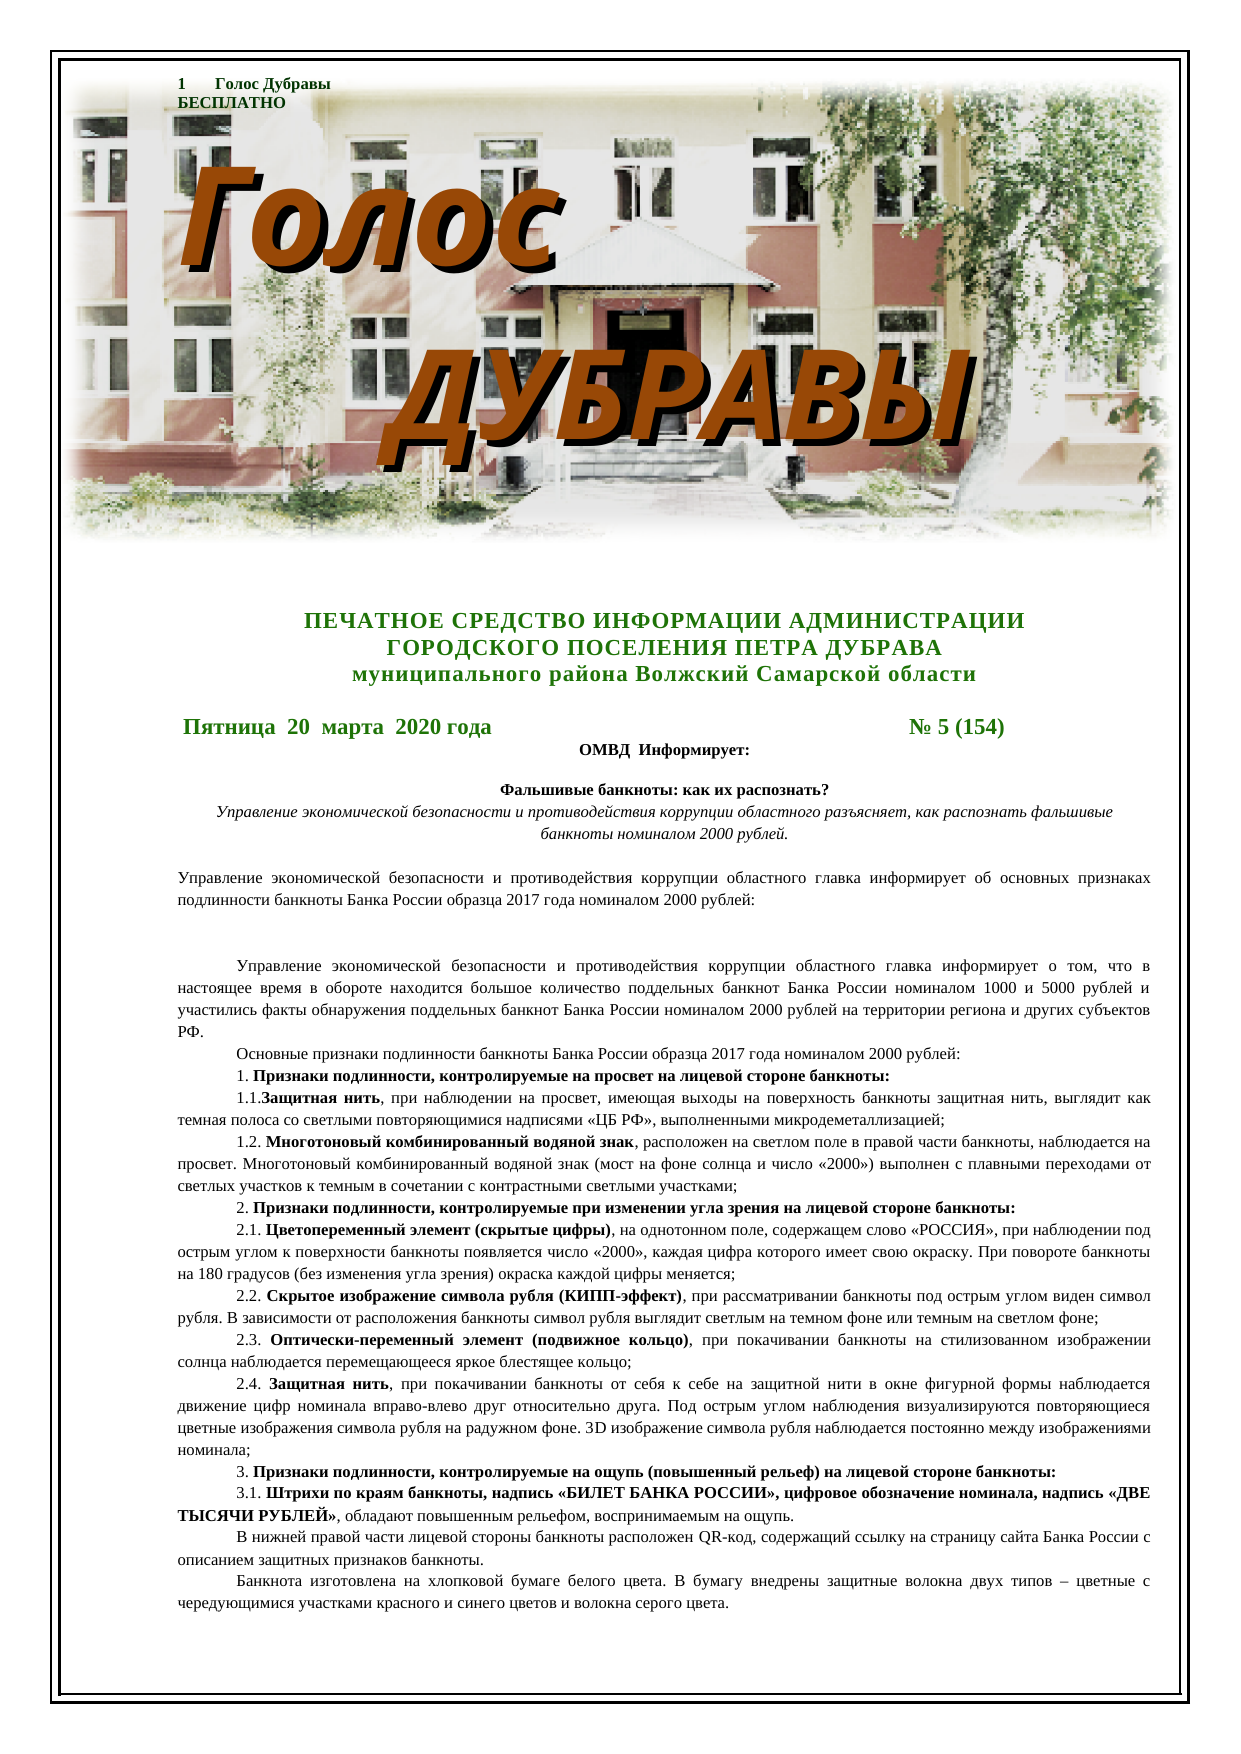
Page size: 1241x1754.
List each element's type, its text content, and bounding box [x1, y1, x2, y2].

text ПЕЧАТНОЕ СРЕДСТВО ИНФОРМАЦИИ АДМИНИСТРАЦИИ [177, 607, 1152, 634]
text ДУБРАВЫ [207, 305, 1152, 476]
text 2.2. Скрытое изображение символа рубля (КИПП-эффект), при рассматривании банкноты под острым углом виден символ рубля. В зависимости от расположения банкноты символ рубля выглядит светлым на темном фоне или темным на светлом фоне; [177, 1286, 1152, 1327]
text 2.1. Цветопеременный элемент (скрытые цифры), на однотонном поле, содержащем слово «РОССИЯ», при наблюдении под острым углом к поверхности банкноты появляется число «2000», каждая цифра которого имеет свою окраску. При повороте банкноты на 180 градусов (без изменения угла зрения) окраска каждой цифры меняется; [177, 1219, 1152, 1283]
text Голос [177, 118, 1152, 305]
text 1.2. Многотоновый комбинированный водяной знак, расположен на светлом поле в правой части банкноты, наблюдается на просвет. Многотоновый комбинированный водяной знак (мост на фоне солнца и число «2000») выполнен с плавными переходами от светлых участков к темным в сочетании с контрастными светлыми участками; [177, 1132, 1152, 1195]
text 1. Признаки подлинности, контролируемые на просвет на лицевой стороне банкноты: [177, 1066, 1152, 1085]
text Банкнота изготовлена на хлопковой бумаге белого цвета. В бумагу внедрены защитные волокна двух типов – цветные с чередующимися участками красного и синего цветов и волокна серого цвета. [177, 1571, 1152, 1612]
text 3.1. Штрихи по краям банкноты, надпись «БИЛЕТ БАНКА РОССИИ», цифровое обозначение номинала, надпись «ДВЕ ТЫСЯЧИ РУБЛЕЙ», обладают повышенным рельефом, воспринимаемым на ощупь. [177, 1483, 1152, 1524]
text В нижней правой части лицевой стороны банкноты расположен QR-код, содержащий ссылку на страницу сайта Банка России с описанием защитных признаков банкноты. [177, 1527, 1152, 1568]
text Управление экономической безопасности и противодействия коррупции областного разъясняет, как распознать фальшивые банкноты номиналом 2000 рублей. [177, 802, 1152, 843]
text ОМВД Информирует: [177, 739, 1152, 758]
text 1.1.Защитная нить, при наблюдении на просвет, имеющая выходы на поверхность банкноты защитная нить, выглядит как темная полоса со светлыми повторяющимися надписями «ЦБ РФ», выполненными микродеметаллизацией; [177, 1088, 1152, 1129]
text 2.3. Оптически-переменный элемент (подвижное кольцо), при покачивании банкноты на стилизованном изображении солнца наблюдается перемещающееся яркое блестящее кольцо; [177, 1329, 1152, 1371]
text муниципального района Волжский Самарской области [177, 660, 1152, 687]
text Управление экономической безопасности и противодействия коррупции областного главка информирует об основных признаках подлинности банкноты Банка России образца 2017 года номиналом 2000 рублей: [177, 868, 1152, 909]
text Управление экономической безопасности и противодействия коррупции областного главка информирует о том, что в настоящее время в обороте находится большое количество поддельных банкнот Банка России номиналом 1000 и 5000 рублей и участились факты обнаружения поддельных банкнот Банка России номиналом 2000 рублей на территории региона и других субъектов РФ. [177, 956, 1152, 1041]
picture [90, 108, 1146, 512]
text Фальшивые банкноты: как их распознать? [177, 780, 1152, 799]
text 3. Признаки подлинности, контролируемые на ощупь (повышенный рельеф) на лицевой стороне банкноты: [177, 1461, 1152, 1481]
text 2. Признаки подлинности, контролируемые при изменении угла зрения на лицевой стороне банкноты: [177, 1198, 1152, 1217]
text Пятница 20 марта 2020 года № 5 (154) [177, 713, 1152, 739]
text Основные признаки подлинности банкноты Банка России образца 2017 года номиналом 2000 рублей: [177, 1044, 1152, 1063]
text ГОРОДСКОГО ПОСЕЛЕНИЯ ПЕТРА ДУБРАВА [177, 634, 1152, 660]
text 2.4. Защитная нить, при покачивании банкноты от себя к себе на защитной нити в окне фигурной формы наблюдается движение цифр номинала вправо-влево друг относительно друга. Под острым углом наблюдения визуализируются повторяющиеся цветные изображения символа рубля на радужном фоне. 3D изображение символа рубля наблюдается постоянно между изображениями номинала; [177, 1373, 1152, 1458]
